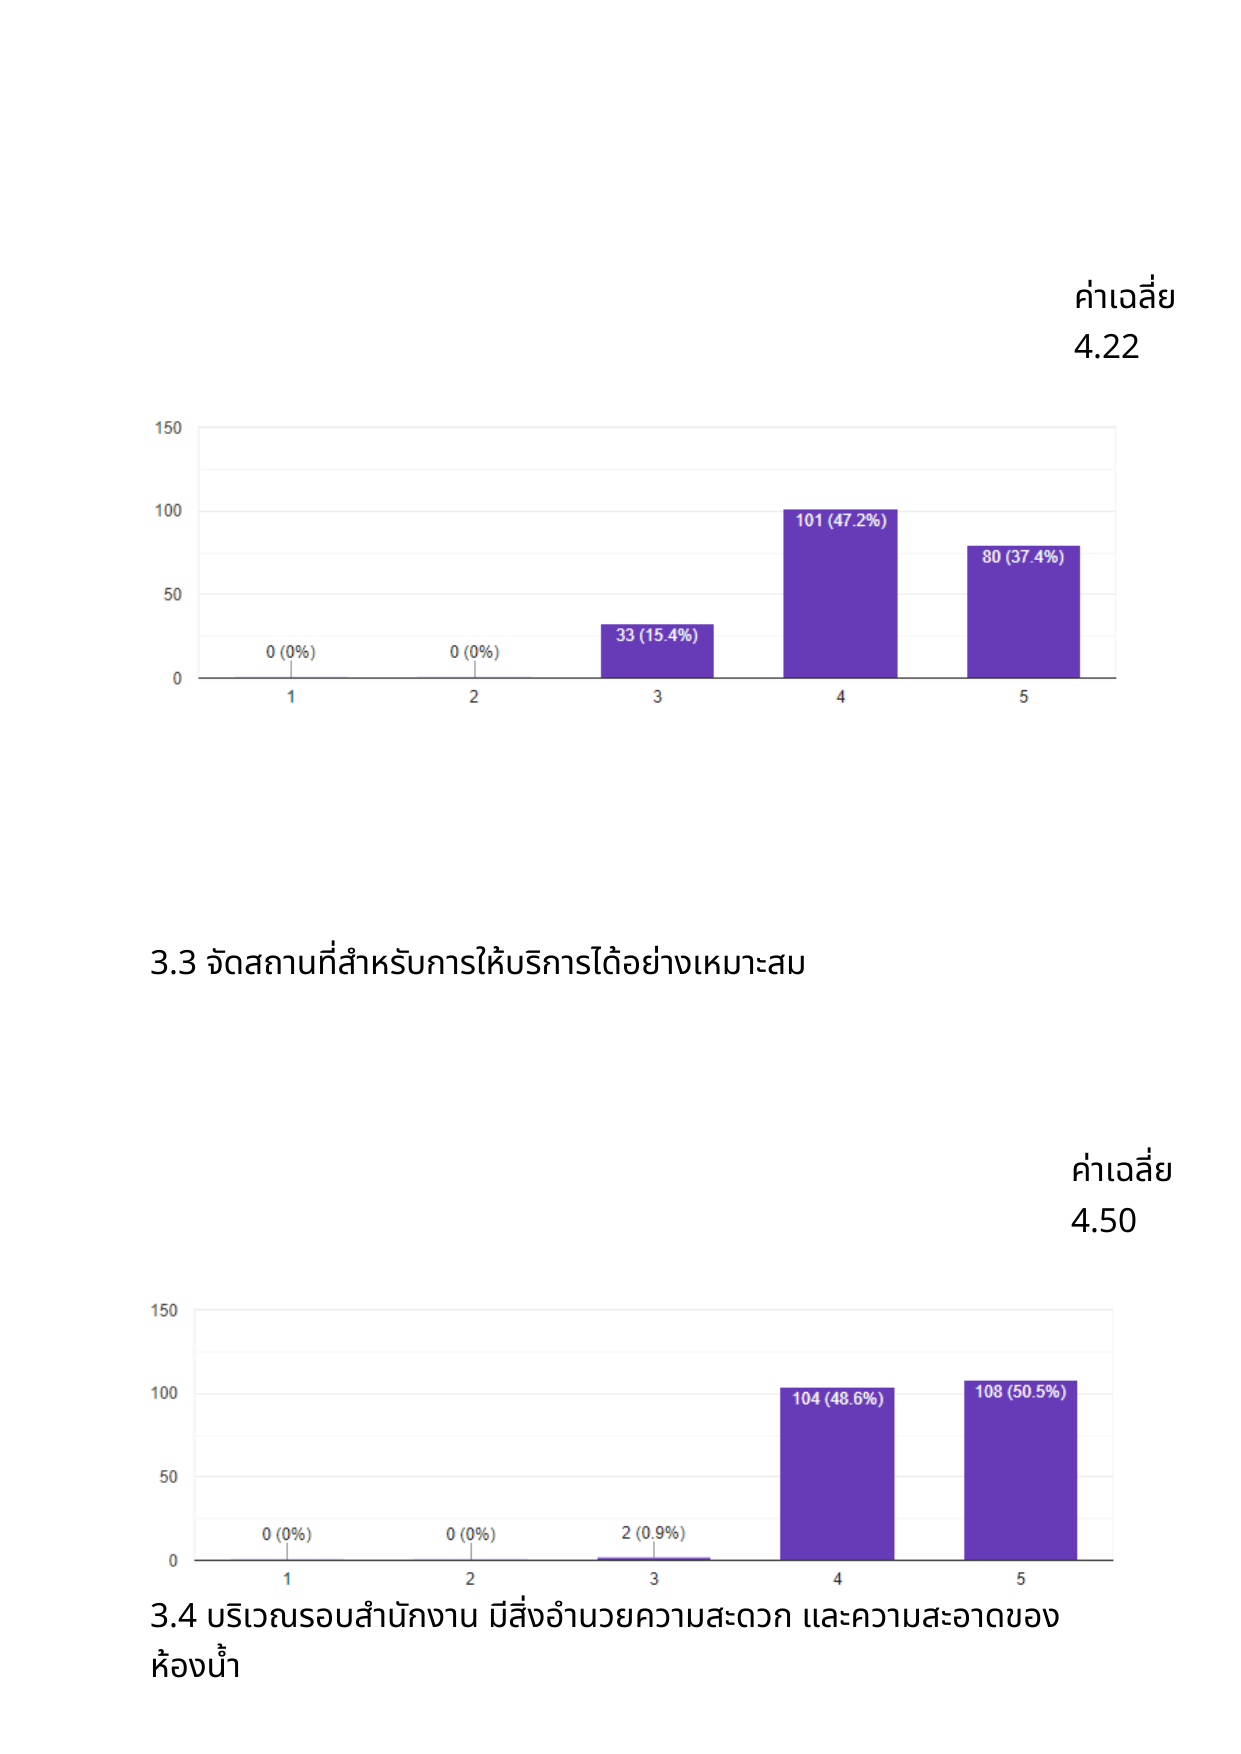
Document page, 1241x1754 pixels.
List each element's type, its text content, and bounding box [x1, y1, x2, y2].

text 3.4 บริเวณรอบสำนักงาน มีสิ่งอำนวยความสะดวก และความสะอาดของห้องน้ำ [150, 1592, 1122, 1693]
text 3.3 จัดสถานที่สำหรับการให้บริการได้อย่างเหมาะสม [150, 939, 1122, 989]
